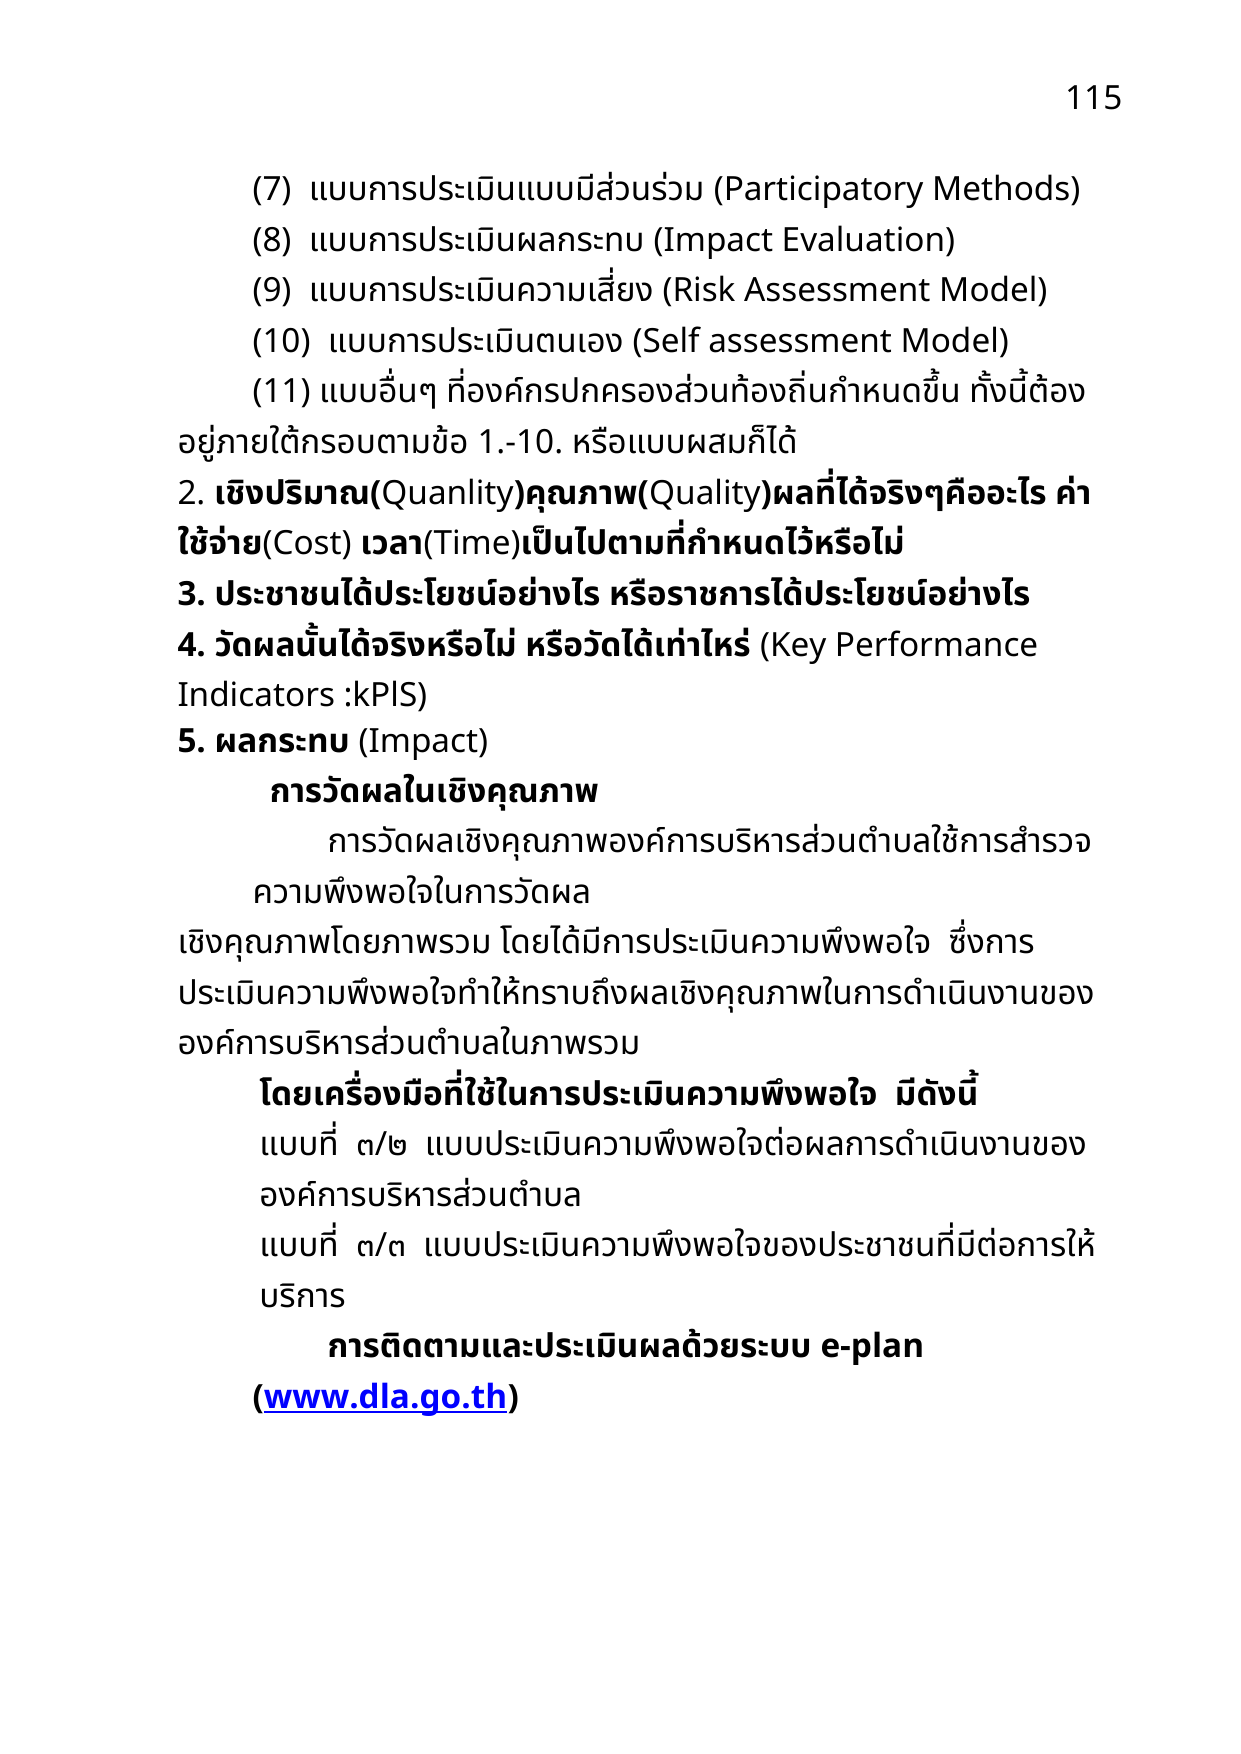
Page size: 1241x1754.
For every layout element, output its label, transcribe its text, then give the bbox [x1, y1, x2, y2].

text (11) แบบอื่นๆ ที่องค์กรปกครองส่วนท้องถิ่นกำหนดขึ้น ทั้งนี้ต้องอยู่ภายใต้กรอบตามข้อ 1.-10. หรือแบบผสมก็ได้ [177, 367, 1122, 468]
text การวัดผลเชิงคุณภาพองค์การบริหารส่วนตำบลใช้การสำรวจความพึงพอใจในการวัดผล [252, 817, 1122, 918]
text (7) แบบการประเมินแบบมีส่วนร่วม (Participatory Methods) [177, 165, 1122, 215]
list แบบที่ ๓/๓ แบบประเมินความพึงพอใจของประชาชนที่มีต่อการให้บริการ [259, 1221, 1122, 1322]
text 3. ประชาชนได้ประโยชน์อย่างไร หรือราชการได้ประโยชน์อย่างไร [177, 570, 1122, 620]
text 2. เชิงปริมาณ(Quanlity)คุณภาพ(Quality)ผลที่ได้จริงๆคืออะไร ค่าใช้จ่าย(Cost) เวลา(Time)เป็นไปตามที่กำหนดไว้หรือไม่ [177, 468, 1122, 570]
text เชิงคุณภาพโดยภาพรวม โดยได้มีการประเมินความพึงพอใจ ซึ่งการประเมินความพึงพอใจทำให้ทราบถึงผลเชิงคุณภาพในการดำเนินงานขององค์การบริหารส่วนตำบลในภาพรวม [177, 918, 1122, 1069]
list โดยเครื่องมือที่ใช้ในการประเมินความพึงพอใจ มีดังนี้ [259, 1069, 1122, 1120]
text 4. วัดผลนั้นได้จริงหรือไม่ หรือวัดได้เท่าไหร่ (Key Performance Indicators :kPlS) [177, 620, 1122, 716]
text (9) แบบการประเมินความเสี่ยง (Risk Assessment Model) [177, 266, 1122, 317]
text การติดตามและประเมินผลด้วยระบบ e-plan (www.dla.go.th) [252, 1322, 1122, 1418]
text (10) แบบการประเมินตนเอง (Self assessment Model) [177, 317, 1122, 367]
list แบบที่ ๓/๒ แบบประเมินความพึงพอใจต่อผลการดำเนินงานขององค์การบริหารส่วนตำบล [259, 1120, 1122, 1221]
text 5. ผลกระทบ (Impact) [177, 716, 1122, 767]
list การวัดผลในเชิงคุณภาพ [252, 767, 1122, 817]
text (8) แบบการประเมินผลกระทบ (Impact Evaluation) [177, 215, 1122, 266]
